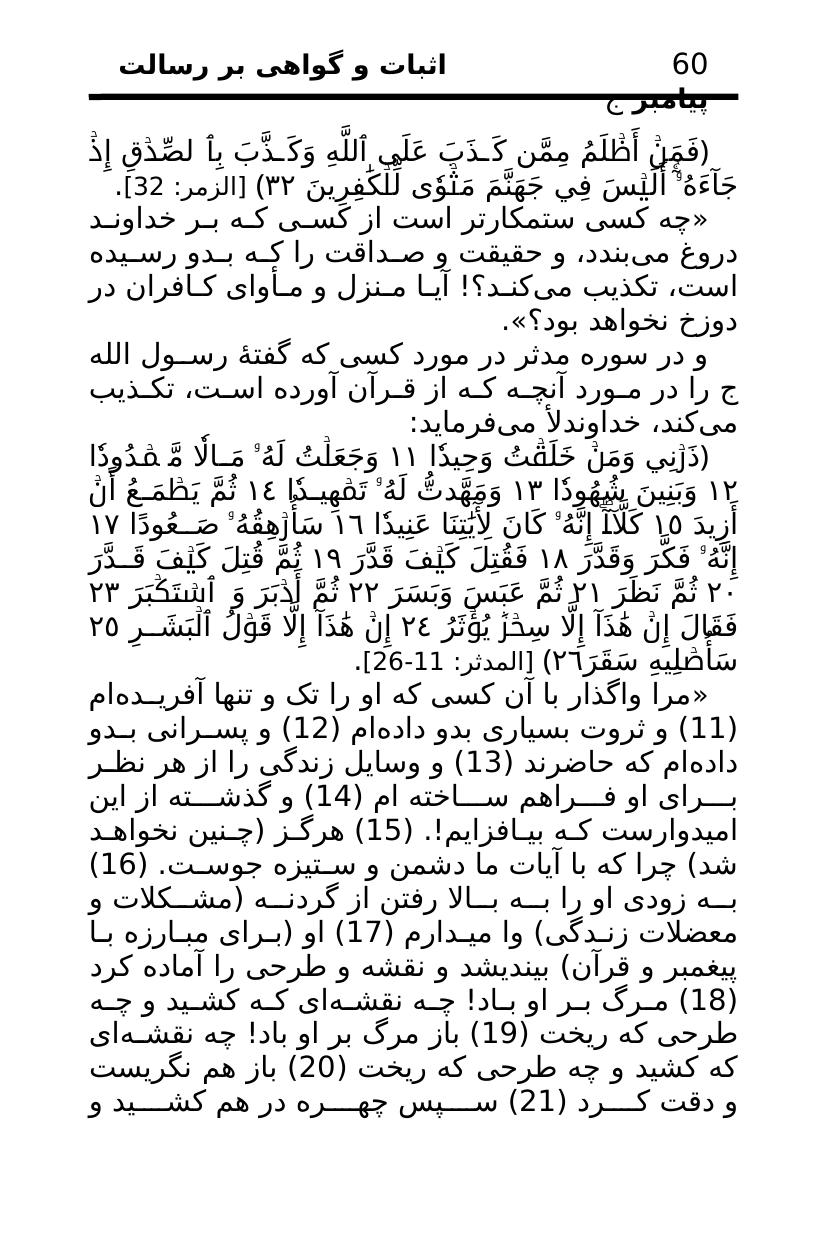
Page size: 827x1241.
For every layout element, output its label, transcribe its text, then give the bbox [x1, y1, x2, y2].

text ﴿ذَرۡنِي وَمَنۡ خَلَقۡتُ وَحِيدٗا ١١ وَجَعَلۡتُ لَهُۥ مَالٗا مَّمۡدُودٗا ١٢ وَبَنِينَ شُهُودٗا ١٣ وَمَهَّدتُّ لَهُۥ تَمۡهِيدٗا ١٤ ثُمَّ يَطۡمَعُ أَنۡ أَزِيدَ ١٥ كَلَّآۖ إِنَّهُۥ كَانَ لِأٓيَٰتِنَا عَنِيدٗا ١٦ سَأُرۡهِقُهُۥ صَعُودًا ١٧ إِنَّهُۥ فَكَّرَ وَقَدَّرَ ١٨ فَقُتِلَ كَيۡفَ قَدَّرَ ١٩ ثُمَّ قُتِلَ كَيۡفَ قَدَّرَ ٢٠ ثُمَّ نَظَرَ ٢١ ثُمَّ عَبَسَ وَبَسَرَ ٢٢ ثُمَّ أَدۡبَرَ وَٱسۡتَكۡبَرَ ٢٣ فَقَالَ إِنۡ هَٰذَآ إِلَّا سِحۡرٞ يُؤۡثَرُ ٢٤ إِنۡ هَٰذَآ إِلَّا قَوۡلُ ٱلۡبَشَرِ ٢٥ سَأُصۡلِيهِ سَقَرَ٢٦﴾ [المدثر: 11-26]. [89, 439, 738, 677]
text ﴿فَمَنۡ أَظۡلَمُ مِمَّن كَذَبَ عَلَى ٱللَّهِ وَكَذَّبَ بِٱلصِّدۡقِ إِذۡ جَآءَهُۥٓۚ أَلَيۡسَ فِي جَهَنَّمَ مَثۡوٗى لِّلۡكَٰفِرِينَ ٣٢﴾ [الزمر: 32]. [89, 134, 738, 202]
text «چه کسی ستمکارتر است از کسی که بر خداوند دروغ می‌بندد، و حقیقت و صداقت را که بدو رسیده است، تکذیب می‌کند؟! آیا منزل و مأوای کافران در دوزخ نخواهد بود؟». [89, 202, 738, 338]
text و در سوره مدثر در مورد کسی که گفتۀ رسول الله ج را در مورد آنچه که از قرآن آورده است، تکذیب می‌کند، خداوندﻷ می‌فرماید: [89, 338, 738, 439]
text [89, 677, 738, 1119]
